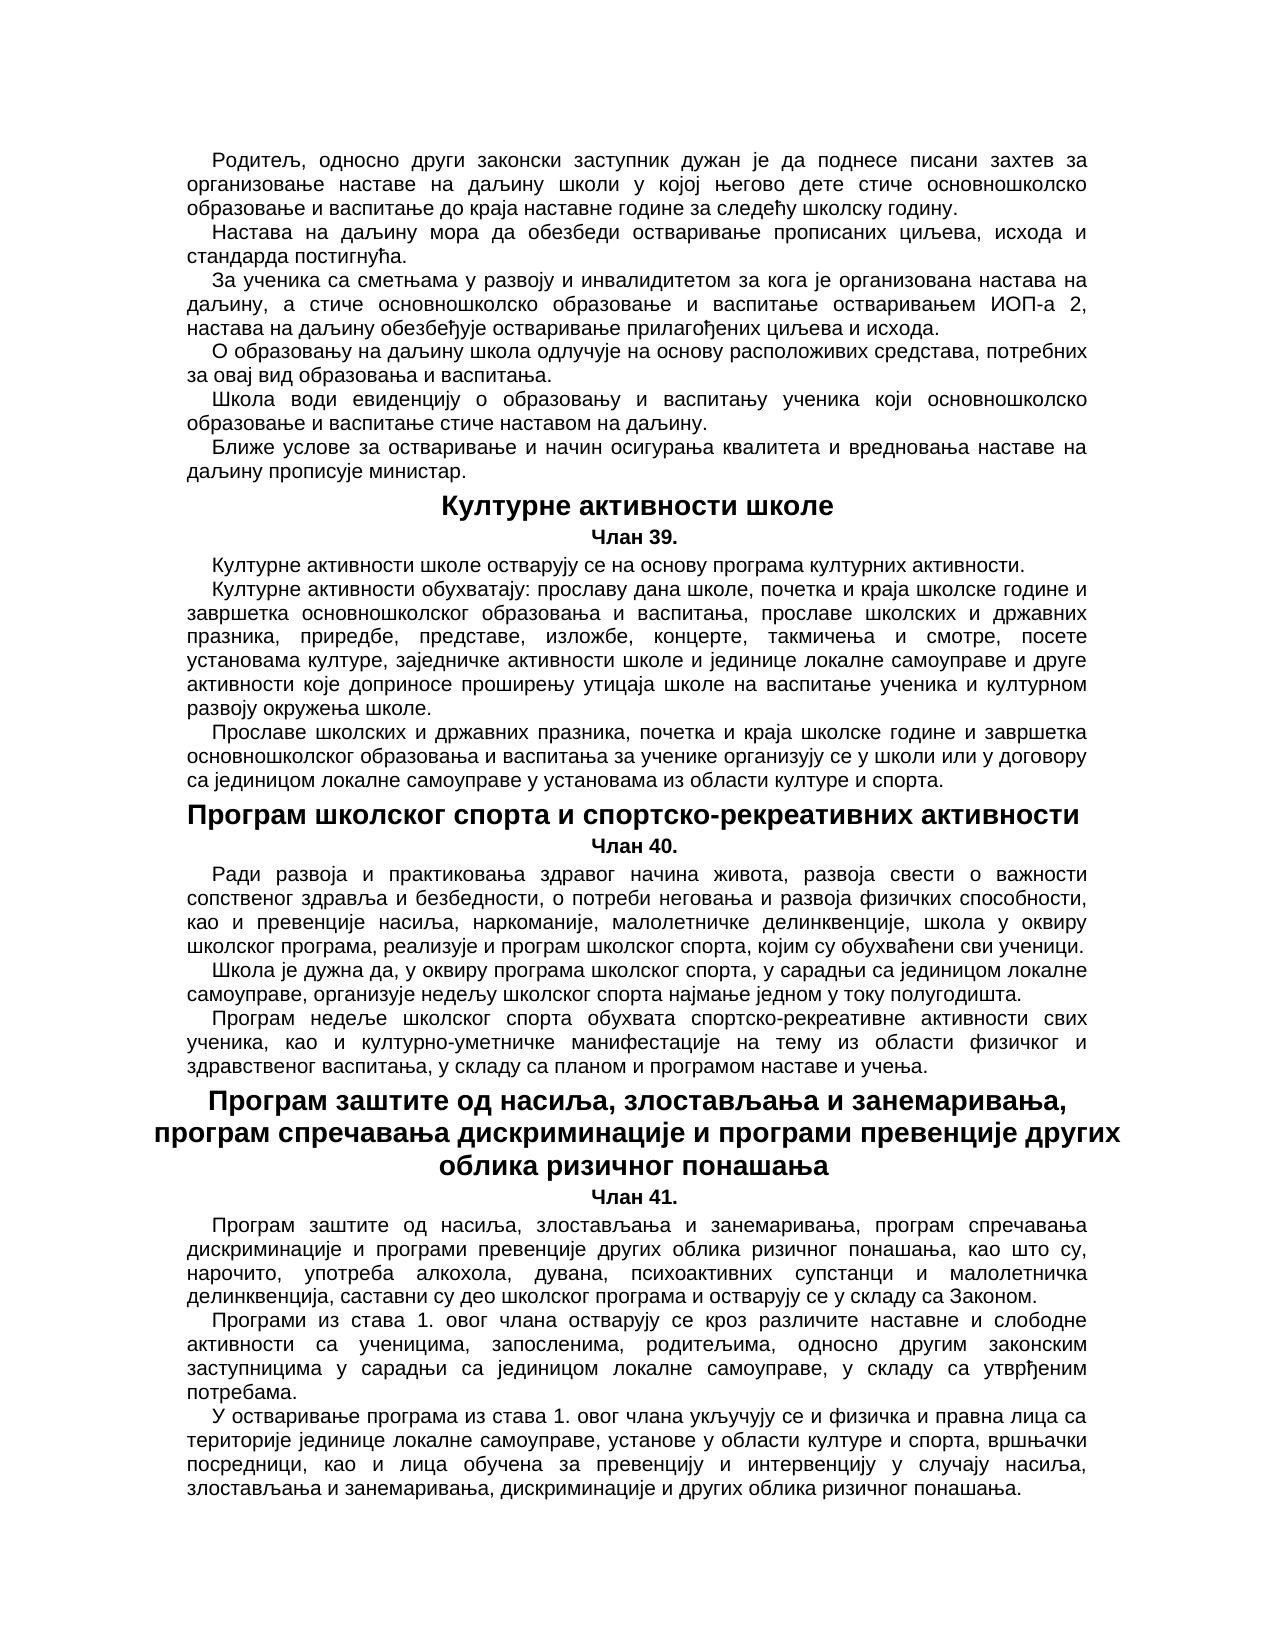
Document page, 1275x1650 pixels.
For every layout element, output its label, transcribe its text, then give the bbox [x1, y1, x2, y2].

text Члан 41. ﻿ [148, 1185, 1127, 1209]
text Члан 39. ﻿ [148, 525, 1127, 549]
text Програм школског спорта и спортско-рекреативних активности ﻿ [148, 798, 1127, 831]
text Школа је дужна да, у оквиру програма школског спорта, у сарадњи са јединицом локалне самоуправе, организује недељу школског спорта најмање једном у току полугодишта. [187, 958, 1088, 1006]
text Члан 40. ﻿ [148, 834, 1127, 859]
text Родитељ, односно други законски заступник дужан је да поднесе писани захтев за организовање наставе на даљину школи у којој његово дете стиче основношколско образовање и васпитање до краја наставне године за следећу школску годину. [187, 148, 1088, 219]
text Школа води евиденцију о образовању и васпитању ученика који основношколско образовање и васпитање стиче наставом на даљину. [187, 387, 1088, 435]
text Ради развоја и практиковања здравог начина живота, развоја свести о важности сопственог здравља и безбедности, о потреби неговања и развоја физичких способности, као и превенције насиља, наркоманије, малолетничке делинквенције, школа у оквиру школског програма, реализује и програм школског спорта, којим су обухваћени сви ученици. [187, 862, 1088, 958]
text Настава на даљину мора да обезбеди остваривање прописаних циљева, исхода и стандарда постигнућа. [187, 219, 1088, 267]
text У остваривање програма из става 1. овог члана укључују се и физичка и правна лица са територије јединице локалне самоуправе, установе у области културе и спорта, вршњачки посредници, као и лица обучена за превенцију и интервенцију у случају насиља, злостављања и занемаривања, дискриминације и других облика ризичног понашања. [187, 1404, 1088, 1500]
text Програм недеље школског спорта обухвата спортско-рекреативне активности свих ученика, као и културно-уметничке манифестације на тему из области физичког и здравственог васпитања, у складу са планом и програмом наставе и учења. [187, 1006, 1088, 1078]
text Програм заштите од насиља, злостављања и занемаривања, програм спречавања дискриминације и програми превенције других облика ризичног понашања, као што су, нарочито, употреба алкохола, дувана, психоактивних супстанци и малолетничка делинквенција, саставни су део школског програма и остварују се у складу са Законом. [187, 1212, 1088, 1308]
text Програми из става 1. овог члана остварују се кроз различите наставне и слободне активности са ученицима, запосленима, родитељима, односно другим законским заступницима у сарадњи са јединицом локалне самоуправе, у складу са утврђеним потребама. [187, 1308, 1088, 1404]
text Ближе услове за остваривање и начин осигурања квалитета и вредновања наставе на даљину прописује министар. [187, 435, 1088, 483]
text Културне активности обухватају: прославу дана школе, почетка и краја школске године и завршетка основношколског образовања и васпитања, прославе школских и државних празника, приредбе, представе, изложбе, концерте, такмичења и смотре, посете установама културе, заједничке активности школе и јединице локалне самоуправе и друге активности које доприносе проширењу утицаја школе на васпитање ученика и културном развоју окружења школе. [187, 576, 1088, 720]
text Културне активности школе [148, 489, 1127, 522]
text Прославе школских и државних празника, почетка и краја школске године и завршетка основношколског образовања и васпитања за ученике организују се у школи или у договору са јединицом локалне самоуправе у установама из области културе и спорта. [187, 720, 1088, 792]
text О образовању на даљину школа одлучује на основу расположивих средстава, потребних за овај вид образовања и васпитања. [187, 339, 1088, 387]
text Програм заштите од насиља, злостављања и занемаривања, програм спречавања дискриминације и програми превенције других облика ризичног понашања ﻿ [148, 1084, 1127, 1182]
text За ученика са сметњама у развоју и инвалидитетом за кога је организована настава на даљину, а стиче основношколско образовање и васпитање остваривањем ИОП-а 2, настава на даљину обезбеђује остваривање прилагођених циљева и исхода. [187, 267, 1088, 339]
text Културне активности школе остварују се на основу програма културних активности. [187, 552, 1088, 576]
